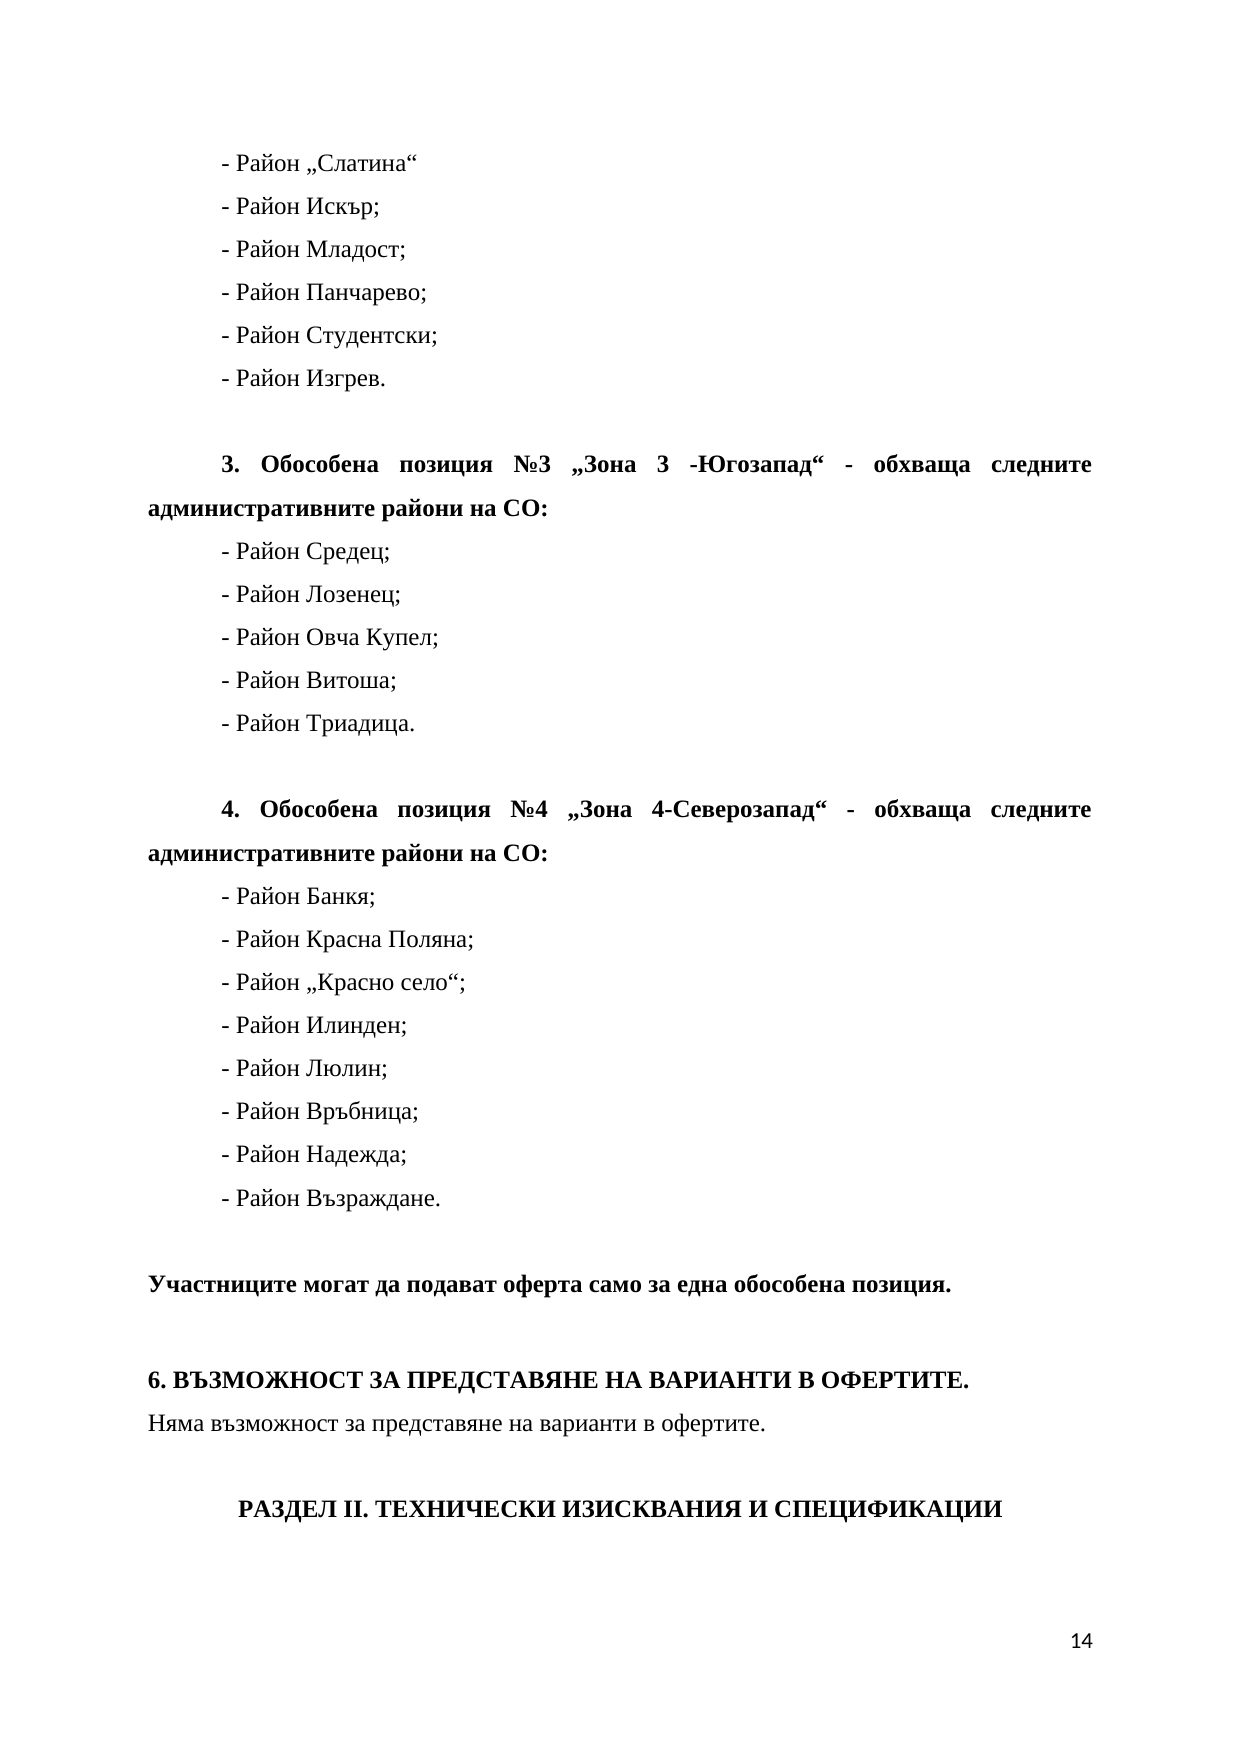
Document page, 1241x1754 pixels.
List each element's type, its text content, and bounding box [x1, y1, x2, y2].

text - Район Лозенец; [221, 579, 1093, 608]
text - Район Студентски; [221, 320, 1093, 349]
text - Район Надежда; [221, 1139, 1093, 1168]
text - Район Овча Купел; [221, 622, 1093, 651]
subtitle РАЗДЕЛ II. ТЕХНИЧЕСКИ ИЗИСКВАНИЯ И СПЕЦИФИКАЦИИ [148, 1494, 1093, 1523]
text - Район Триадица. [221, 708, 1093, 737]
text - Район Искър; [221, 191, 1093, 219]
text - Район „Слатина“ [221, 148, 1093, 176]
text - Район Изгрев. [221, 363, 1093, 392]
text Няма възможност за представяне на варианти в офертите. [148, 1408, 1093, 1437]
text 3. Обособена позиция №3 „Зона 3 -Югозапад“ - обхваща следните административните райони на СО: [148, 449, 1093, 521]
text - Район Илинден; [221, 1010, 1093, 1039]
subtitle Участниците могат да подават оферта само за една обособена позиция. [148, 1269, 1093, 1298]
text - Район Панчарево; [221, 277, 1093, 306]
subtitle 6. ВЪЗМОЖНОСТ ЗА ПРЕДСТАВЯНЕ НА ВАРИАНТИ В ОФЕРТИТЕ. [148, 1365, 1093, 1394]
text - Район Младост; [221, 234, 1093, 263]
text - Район Люлин; [221, 1053, 1093, 1082]
text - Район Витоша; [221, 665, 1093, 694]
text - Район Средец; [221, 536, 1093, 564]
text - Район Банкя; [148, 881, 1093, 909]
text - Район „Красно село“; [221, 967, 1093, 996]
text - Район Красна Поляна; [221, 924, 1093, 953]
text - Район Връбница; [221, 1096, 1093, 1125]
text - Район Възраждане. [221, 1183, 1093, 1211]
text 4. Обособена позиция №4 „Зона 4-Северозапад“ - обхваща следните административните райони на СО: [148, 794, 1093, 866]
